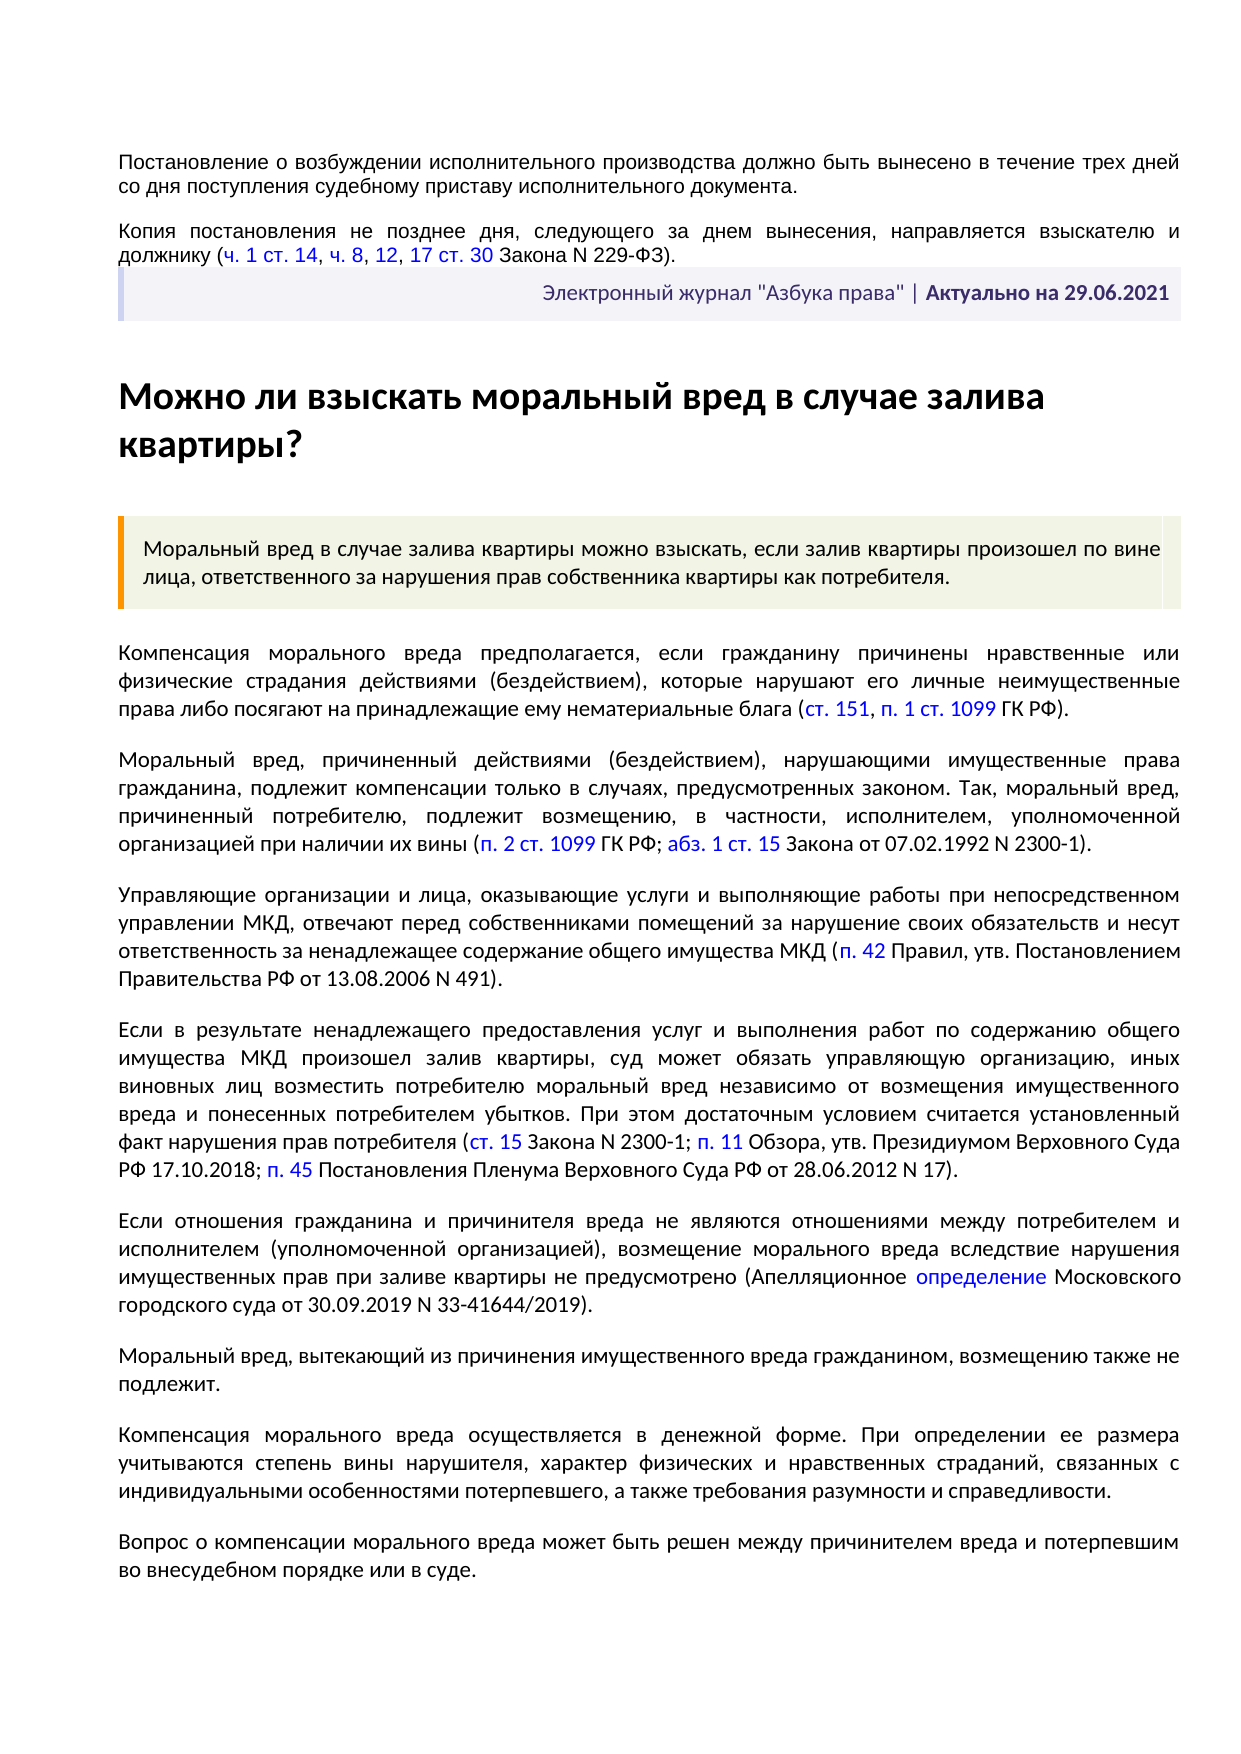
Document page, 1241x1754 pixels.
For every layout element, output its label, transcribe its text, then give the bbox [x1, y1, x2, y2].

table_header [118, 267, 124, 321]
text Копия постановления не позднее дня, следующего за днем вынесения, направляется взыскателю и должнику (ч. 1 ст. 14, ч. 8, 12, 17 ст. 30 Закона N 229-ФЗ). [118, 219, 1181, 267]
text Моральный вред, причиненный действиями (бездействием), нарушающими имущественные права гражданина, подлежит компенсации только в случаях, предусмотренных законом. Так, моральный вред, причиненный потребителю, подлежит возмещению, в частности, исполнителем, уполномоченной организацией при наличии их вины (п. 2 ст. 1099 ГК РФ; абз. 1 ст. 15 Закона от 07.02.1992 N 2300-1). [118, 745, 1181, 857]
table_header [1163, 516, 1181, 609]
table_header Электронный журнал "Азбука права" | Актуально на 29.06.2021 [136, 267, 1169, 321]
table_header [124, 516, 143, 609]
text Если отношения гражданина и причинителя вреда не являются отношениями между потребителем и исполнителем (уполномоченной организацией), возмещение морального вреда вследствие нарушения имущественных прав при заливе квартиры не предусмотрено (Апелляционное определение Московского городского суда от 30.09.2019 N 33-41644/2019). [118, 1206, 1181, 1318]
text Вопрос о компенсации морального вреда может быть решен между причинителем вреда и потерпевшим во внесудебном порядке или в суде. [118, 1527, 1181, 1583]
text Моральный вред, вытекающий из причинения имущественного вреда гражданином, возмещению также не подлежит. [118, 1341, 1181, 1397]
text Если в результате ненадлежащего предоставления услуг и выполнения работ по содержанию общего имущества МКД произошел залив квартиры, суд может обязать управляющую организацию, иных виновных лиц возместить потребителю моральный вред независимо от возмещения имущественного вреда и понесенных потребителем убытков. При этом достаточным условием считается установленный факт нарушения прав потребителя (ст. 15 Закона N 2300-1; п. 11 Обзора, утв. Президиумом Верховного Суда РФ 17.10.2018; п. 45 Постановления Пленума Верховного Суда РФ от 28.06.2012 N 17). [118, 1015, 1181, 1183]
table_header [1169, 267, 1181, 321]
text Постановление о возбуждении исполнительного производства должно быть вынесено в течение трех дней со дня поступления судебному приставу исполнительного документа. [118, 150, 1181, 198]
table_header [118, 516, 124, 609]
text Можно ли взыскать моральный вред в случае залива квартиры? [118, 371, 1181, 467]
table_header [124, 267, 136, 321]
text Компенсация морального вреда осуществляется в денежной форме. При определении ее размера учитываются степень вины нарушителя, характер физических и нравственных страданий, связанных с индивидуальными особенностями потерпевшего, а также требования разумности и справедливости. [118, 1420, 1181, 1504]
text Компенсация морального вреда предполагается, если гражданину причинены нравственные или физические страдания действиями (бездействием), которые нарушают его личные неимущественные права либо посягают на принадлежащие ему нематериальные блага (ст. 151, п. 1 ст. 1099 ГК РФ). [118, 638, 1181, 722]
text Управляющие организации и лица, оказывающие услуги и выполняющие работы при непосредственном управлении МКД, отвечают перед собственниками помещений за нарушение своих обязательств и несут ответственность за ненадлежащее содержание общего имущества МКД (п. 42 Правил, утв. Постановлением Правительства РФ от 13.08.2006 N 491). [118, 880, 1181, 992]
table_header Моральный вред в случае залива квартиры можно взыскать, если залив квартиры произошел по вине лица, ответственного за нарушения прав собственника квартиры как потребителя. [143, 516, 1162, 609]
